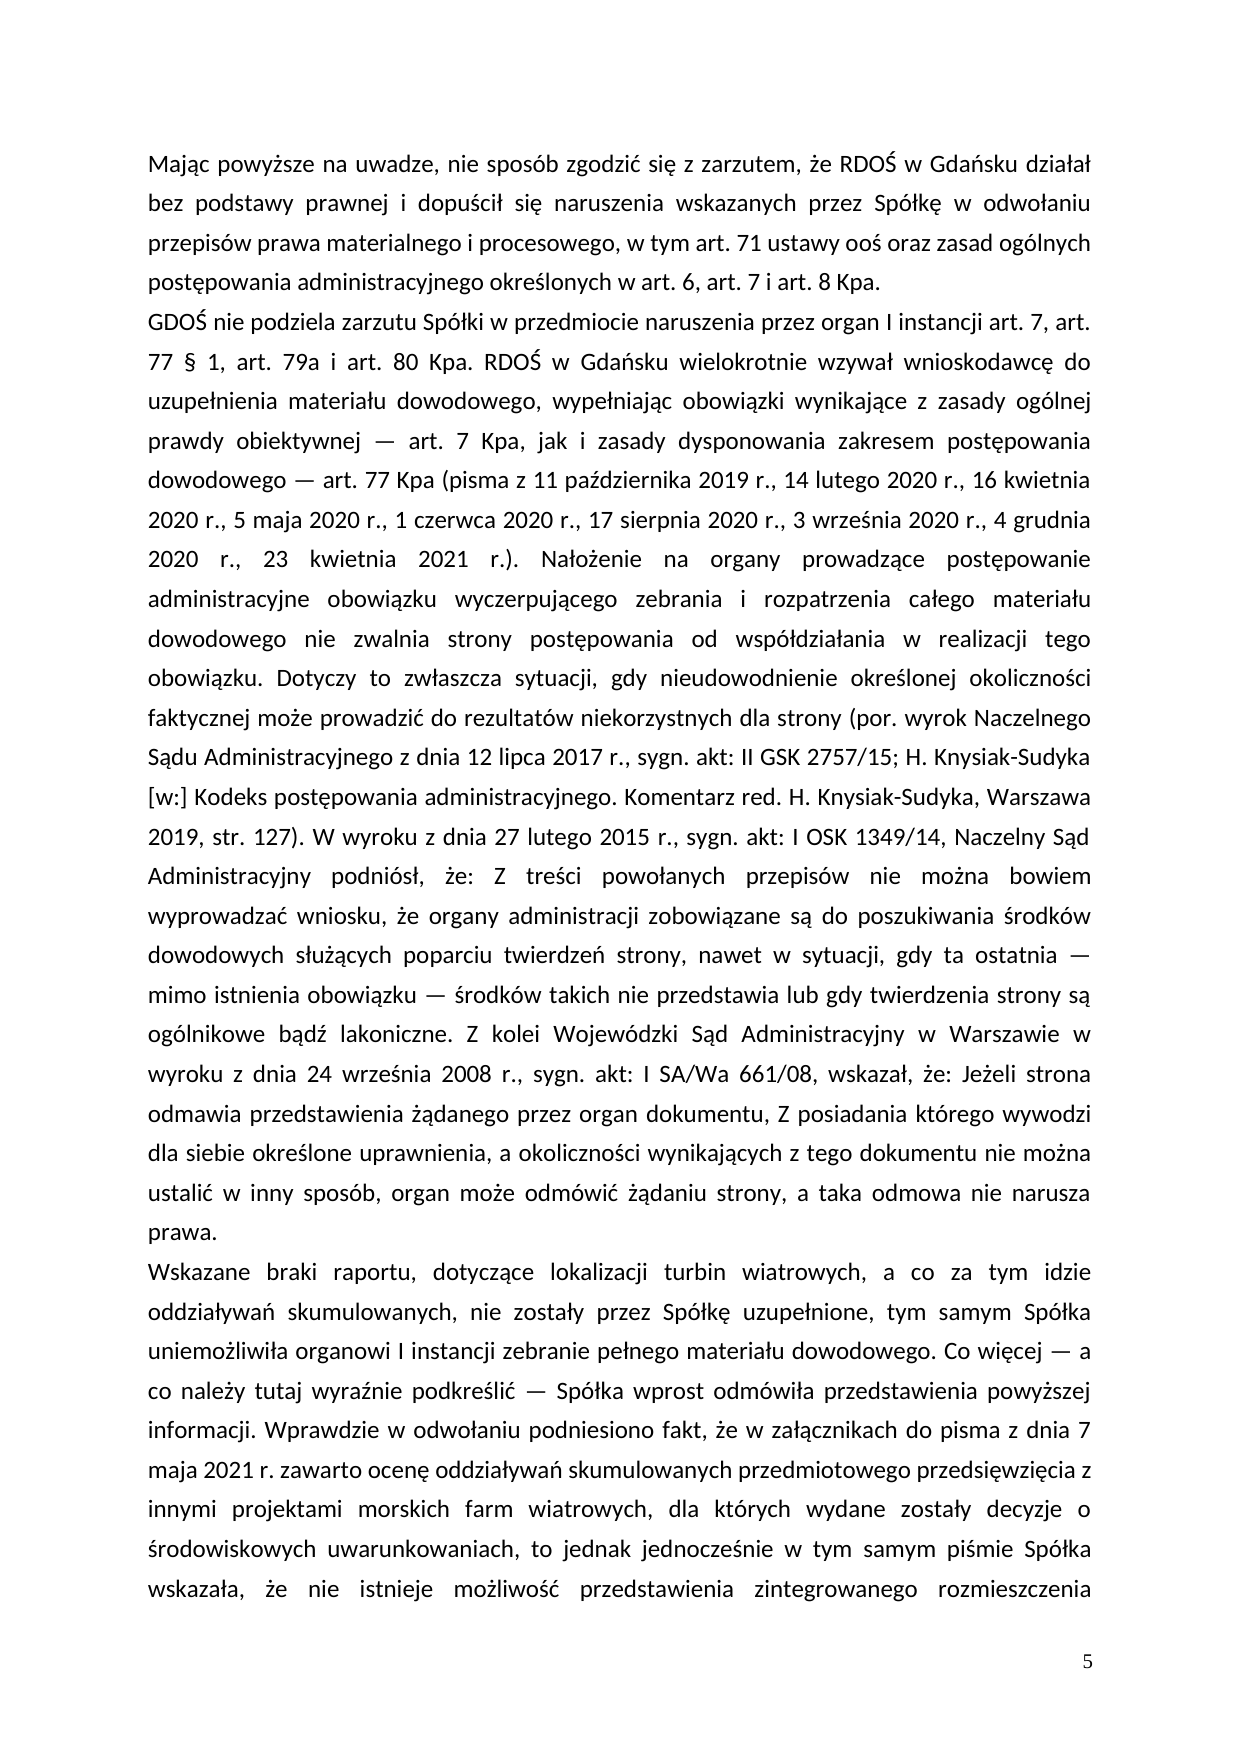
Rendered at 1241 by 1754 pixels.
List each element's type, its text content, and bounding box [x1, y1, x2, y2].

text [148, 1256, 1092, 1603]
text Mając powyższe na uwadze, nie sposób zgodzić się z zarzutem, że RDOŚ w Gdańsku działał bez podstawy prawnej i dopuścił się naruszenia wskazanych przez Spółkę w odwołaniu przepisów prawa materialnego i procesowego, w tym art. 71 ustawy ooś oraz zasad ogólnych postępowania administracyjnego określonych w art. 6, art. 7 i art. 8 Kpa. [148, 148, 1092, 297]
text GDOŚ nie podziela zarzutu Spółki w przedmiocie naruszenia przez organ I instancji art. 7, art. 77 § 1, art. 79a i art. 80 Kpa. RDOŚ w Gdańsku wielokrotnie wzywał wnioskodawcę do uzupełnienia materiału dowodowego, wypełniając obowiązki wynikające z zasady ogólnej prawdy obiektywnej — art. 7 Kpa, jak i zasady dysponowania zakresem postępowania dowodowego — art. 77 Kpa (pisma z 11 października 2019 r., 14 lutego 2020 r., 16 kwietnia 2020 r., 5 maja 2020 r., 1 czerwca 2020 r., 17 sierpnia 2020 r., 3 września 2020 r., 4 grudnia 2020 r., 23 kwietnia 2021 r.). Nałożenie na organy prowadzące postępowanie administracyjne obowiązku wyczerpującego zebrania i rozpatrzenia całego materiału dowodowego nie zwalnia strony postępowania od współdziałania w realizacji tego obowiązku. Dotyczy to zwłaszcza sytuacji, gdy nieudowodnienie określonej okoliczności faktycznej może prowadzić do rezultatów niekorzystnych dla strony (por. wyrok Naczelnego Sądu Administracyjnego z dnia 12 lipca 2017 r., sygn. akt: II GSK 2757/15; H. Knysiak-Sudyka [w:] Kodeks postępowania administracyjnego. Komentarz red. H. Knysiak-Sudyka, Warszawa 2019, str. 127). W wyroku z dnia 27 lutego 2015 r., sygn. akt: I OSK 1349/14, Naczelny Sąd Administracyjny podniósł, że: Z treści powołanych przepisów nie można bowiem wyprowadzać wniosku, że organy administracji zobowiązane są do poszukiwania środków dowodowych służących poparciu twierdzeń strony, nawet w sytuacji, gdy ta ostatnia — mimo istnienia obowiązku — środków takich nie przedstawia lub gdy twierdzenia strony są ogólnikowe bądź lakoniczne. Z kolei Wojewódzki Sąd Administracyjny w Warszawie w wyroku z dnia 24 września 2008 r., sygn. akt: I SA/Wa 661/08, wskazał, że: Jeżeli strona odmawia przedstawienia żądanego przez organ dokumentu, Z posiadania którego wywodzi dla siebie określone uprawnienia, a okoliczności wynikających z tego dokumentu nie można ustalić w inny sposób, organ może odmówić żądaniu strony, a taka odmowa nie narusza prawa. [148, 306, 1092, 1247]
